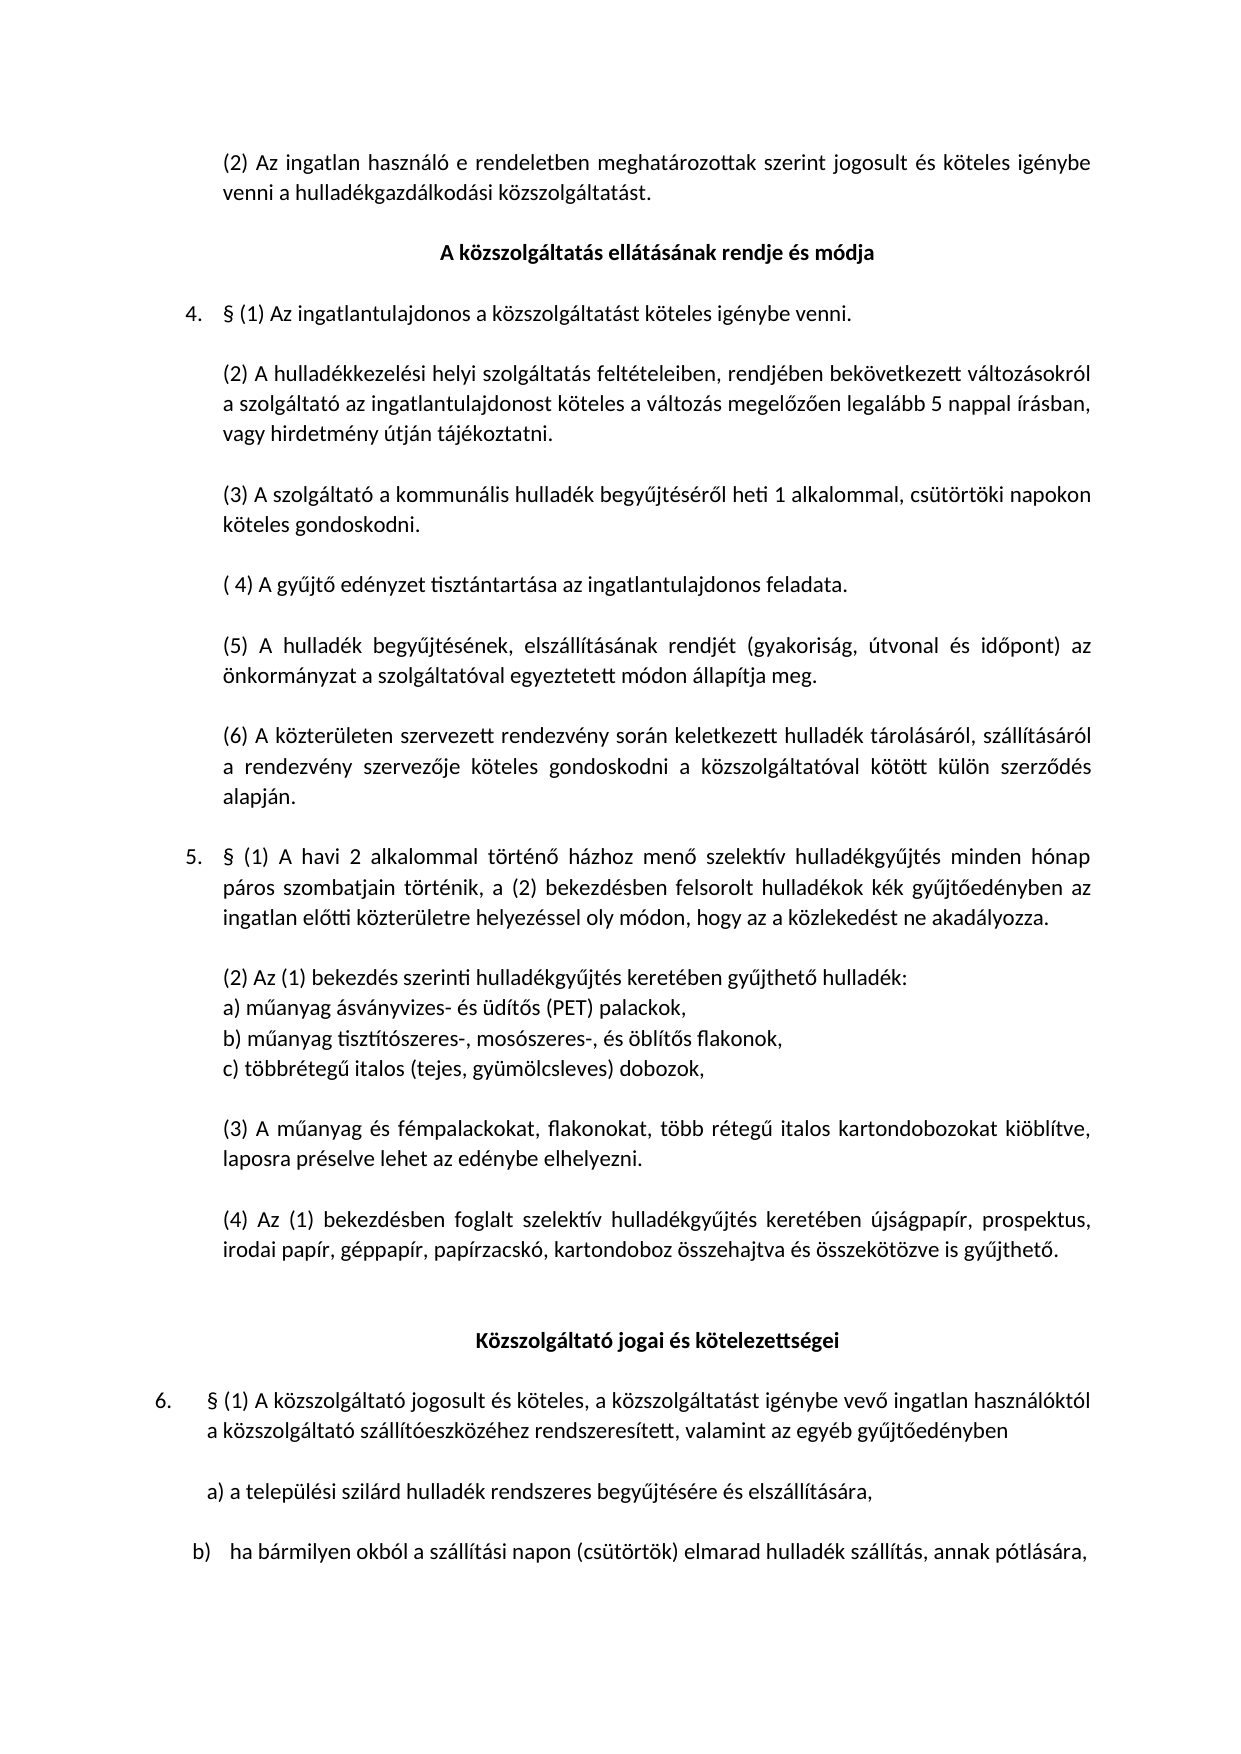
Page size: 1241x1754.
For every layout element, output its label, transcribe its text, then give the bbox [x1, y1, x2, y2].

list (6) A közterületen szervezett rendezvény során keletkezett hulladék tárolásáról, szállításáról a rendezvény szervezője köteles gondoskodni a közszolgáltatóval kötött külön szerződés alapján. [223, 722, 1093, 810]
list § (1) Az ingatlantulajdonos a közszolgáltatást köteles igénybe venni. [185, 299, 1093, 327]
list (3) A műanyag és fémpalackokat, flakonokat, több rétegű italos kartondobozokat kiöblítve, laposra préselve lehet az edénybe elhelyezni. [223, 1114, 1093, 1172]
list § (1) A havi 2 alkalommal történő házhoz menő szelektív hulladékgyűjtés minden hónap páros szombatjain történik, a (2) bekezdésben felsorolt hulladékok kék gyűjtőedényben az ingatlan előtti közterületre helyezéssel oly módon, hogy az a közlekedést ne akadályozza. [185, 842, 1093, 931]
list § (1) A közszolgáltató jogosult és köteles, a közszolgáltatást igénybe vevő ingatlan használóktól a közszolgáltató szállítóeszközéhez rendszeresített, valamint az egyéb gyűjtőedényben [154, 1386, 1093, 1444]
list ( 4) A gyűjtő edényzet tisztántartása az ingatlantulajdonos feladata. [223, 571, 1093, 598]
list (2) Az (1) bekezdés szerinti hulladékgyűjtés keretében gyűjthető hulladék: [223, 963, 1093, 991]
list (2) A hulladékkezelési helyi szolgáltatás feltételeiben, rendjében bekövetkezett változásokról a szolgáltató az ingatlantulajdonost köteles a változás megelőzően legalább 5 nappal írásban, vagy hirdetmény útján tájékoztatni. [223, 359, 1093, 447]
list A közszolgáltatás ellátásának rendje és módja [223, 238, 1093, 266]
list Közszolgáltató jogai és kötelezettségei [223, 1326, 1093, 1354]
list c) többrétegű italos (tejes, gyümölcsleves) dobozok, [223, 1054, 1093, 1082]
list a települési szilárd hulladék rendszeres begyűjtésére és elszállítására, [207, 1477, 1093, 1505]
list a) műanyag ásványvizes- és üdítős (PET) palackok, [223, 993, 1093, 1021]
list ha bármilyen okból a szállítási napon (csütörtök) elmarad hulladék szállítás, annak pótlására, [192, 1537, 1093, 1565]
list b) műanyag tisztítószeres-, mosószeres-, és öblítős flakonok, [223, 1024, 1093, 1052]
list (3) A szolgáltató a kommunális hulladék begyűjtéséről heti 1 alkalommal, csütörtöki napokon köteles gondoskodni. [223, 480, 1093, 538]
list (5) A hulladék begyűjtésének, elszállításának rendjét (gyakoriság, útvonal és időpont) az önkormányzat a szolgáltatóval egyeztetett módon állapítja meg. [223, 631, 1093, 689]
list (4) Az (1) bekezdésben foglalt szelektív hulladékgyűjtés keretében újságpapír, prospektus, irodai papír, géppapír, papírzacskó, kartondoboz összehajtva és összekötözve is gyűjthető. [223, 1205, 1093, 1263]
list (2) Az ingatlan használó e rendeletben meghatározottak szerint jogosult és köteles igénybe venni a hulladékgazdálkodási közszolgáltatást. [223, 148, 1093, 206]
